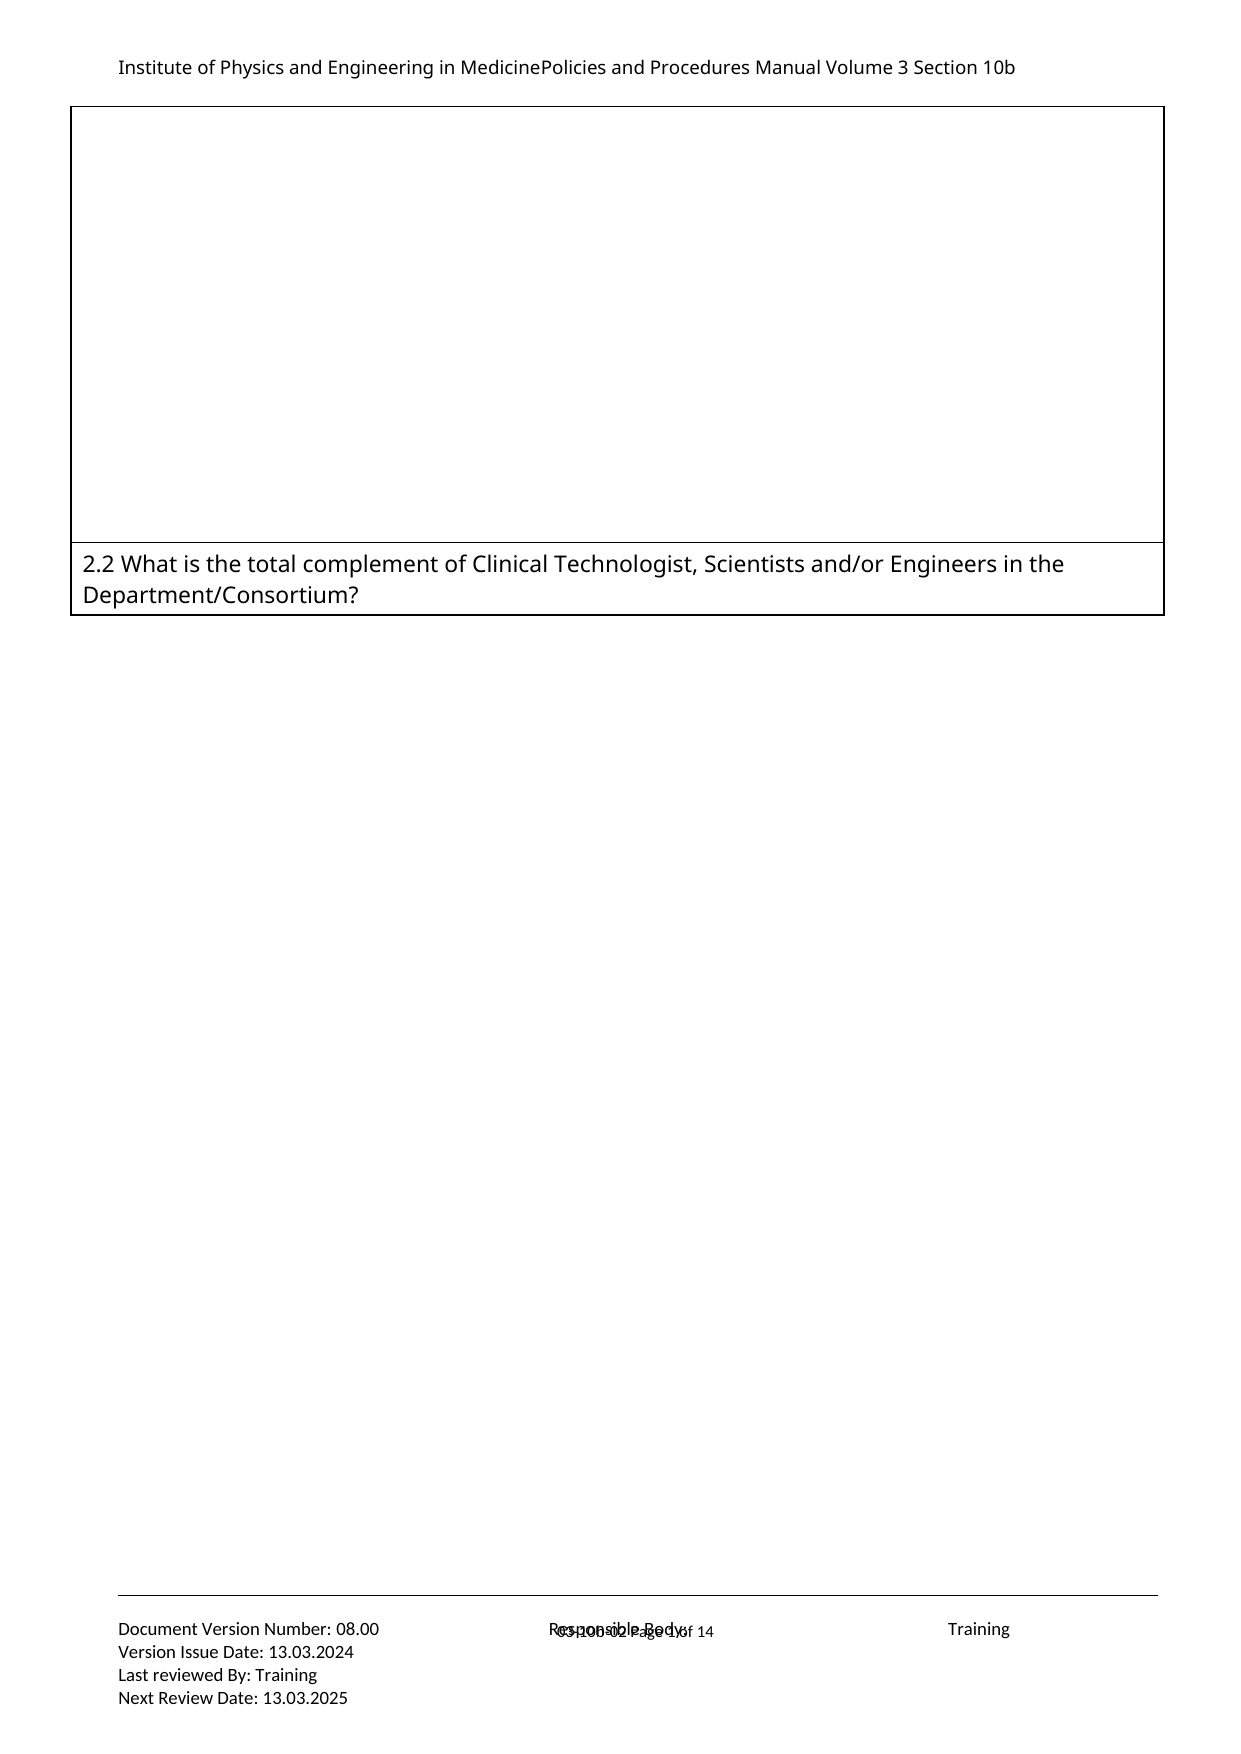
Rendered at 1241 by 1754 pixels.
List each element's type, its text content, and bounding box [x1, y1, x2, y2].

table_cell [72, 107, 1163, 542]
table_cell 2.2 What is the total complement of Clinical Technologist, Scientists and/or Engineers in the Department/Consortium? [72, 543, 1163, 614]
